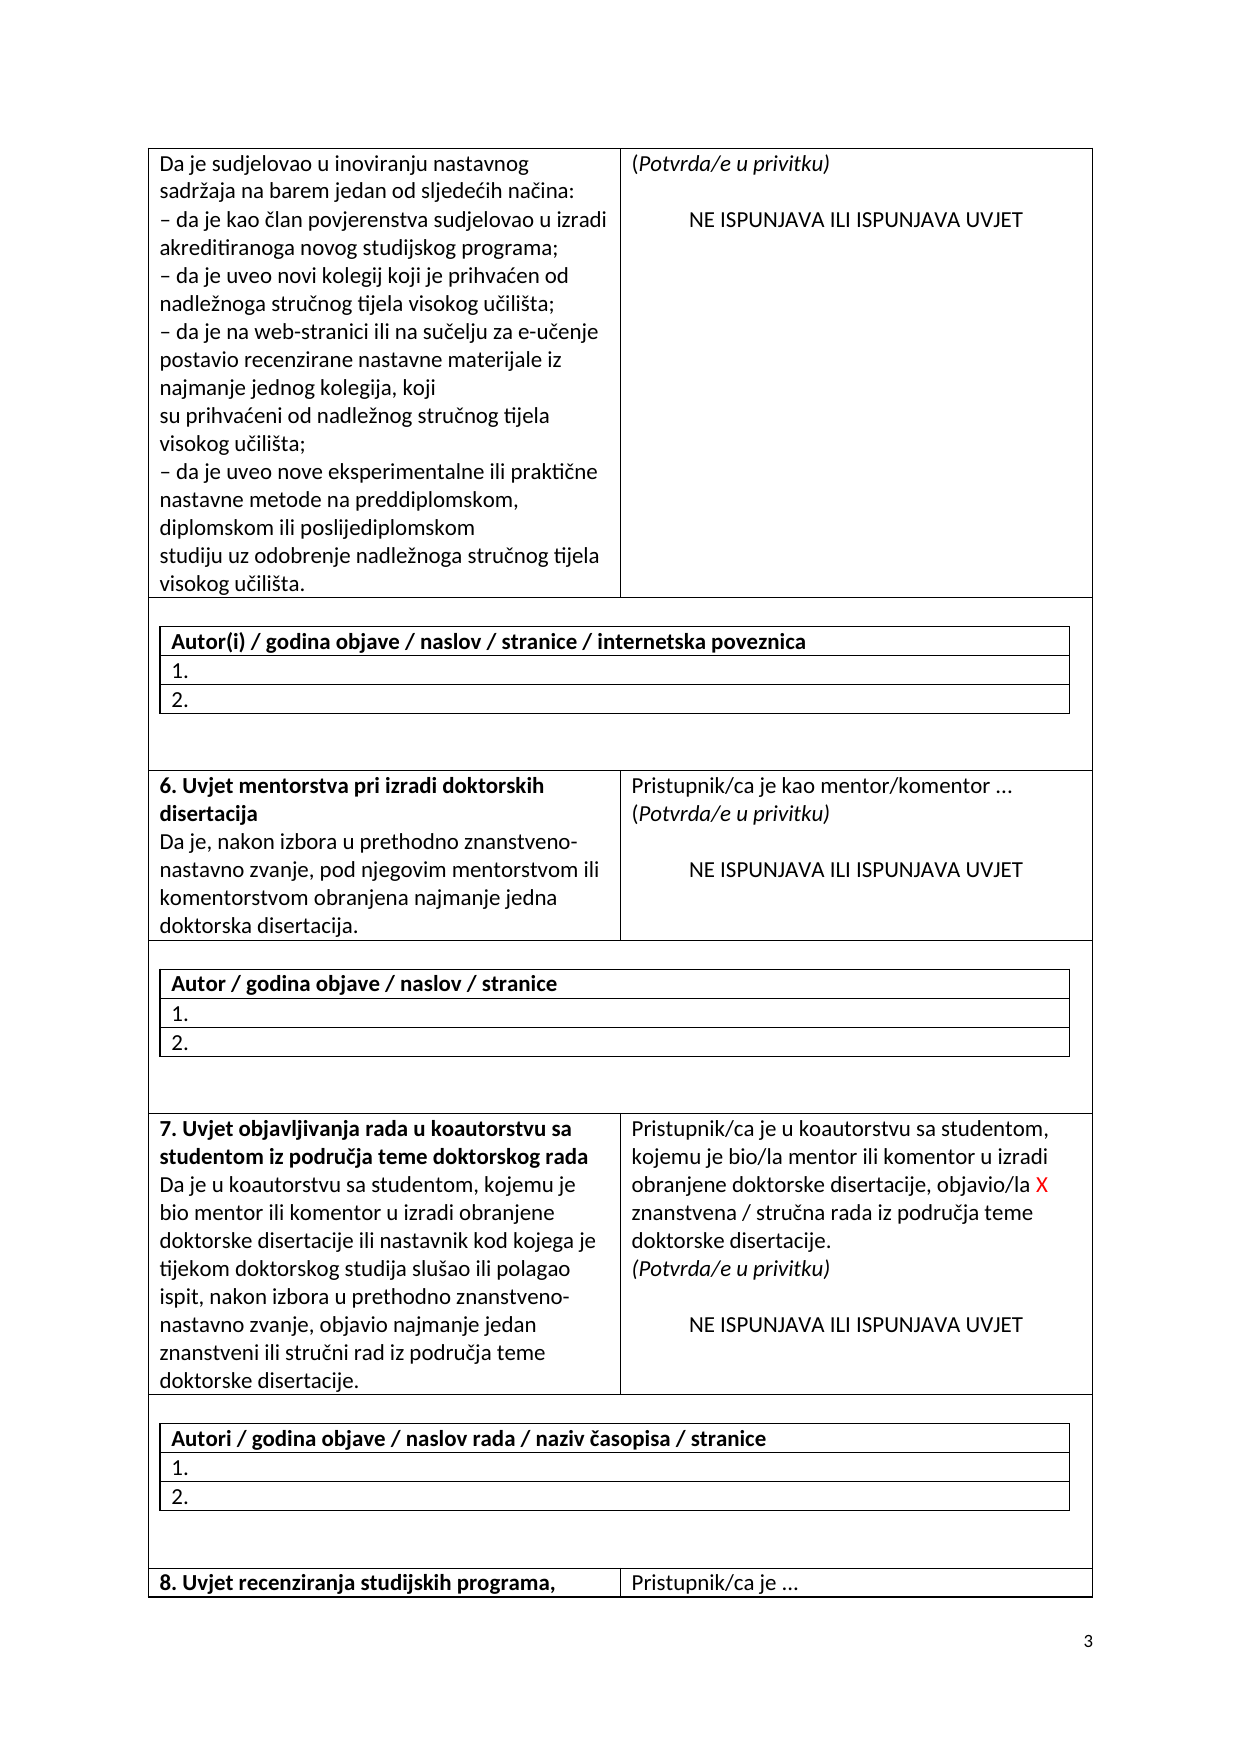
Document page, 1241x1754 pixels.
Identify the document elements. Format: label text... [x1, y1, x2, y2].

table_cell 6. Uvjet mentorstva pri izradi doktorskih disertacija Da je, nakon izbora u prethodno znanstveno-nastavno zvanje, pod njegovim mentorstvom ili komentorstvom obranjena najmanje jedna doktorska disertacija. [149, 771, 620, 939]
table_cell [149, 1395, 1092, 1567]
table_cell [149, 1569, 620, 1596]
table_cell Pristupnik/ca je u koautorstvu sa studentom, kojemu je bio/la mentor ili komentor u izradi obranjene doktorske disertacije, objavio/la X znanstvena / stručna rada iz područja teme doktorske disertacije. (Potvrda/e u privitku) NE ISPUNJAVA ILI ISPUNJAVA UVJET [621, 1114, 1092, 1394]
table_cell Pristupnik/ca je kao mentor/komentor ... (Potvrda/e u privitku) NE ISPUNJAVA ILI ISPUNJAVA UVJET [621, 771, 1092, 939]
table_cell [149, 598, 1092, 770]
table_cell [621, 1569, 1092, 1596]
table_cell [149, 941, 1092, 1113]
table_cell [621, 149, 1092, 597]
table_cell 7. Uvjet objavljivanja rada u koautorstvu sa studentom iz područja teme doktorskog rada Da je u koautorstvu sa studentom, kojemu je bio mentor ili komentor u izradi obranjene doktorske disertacije ili nastavnik kod kojega je tijekom doktorskog studija slušao ili polagao ispit, nakon izbora u prethodno znanstveno-nastavno zvanje, objavio najmanje jedan znanstveni ili stručni rad iz područja teme doktorske disertacije. [149, 1114, 620, 1394]
